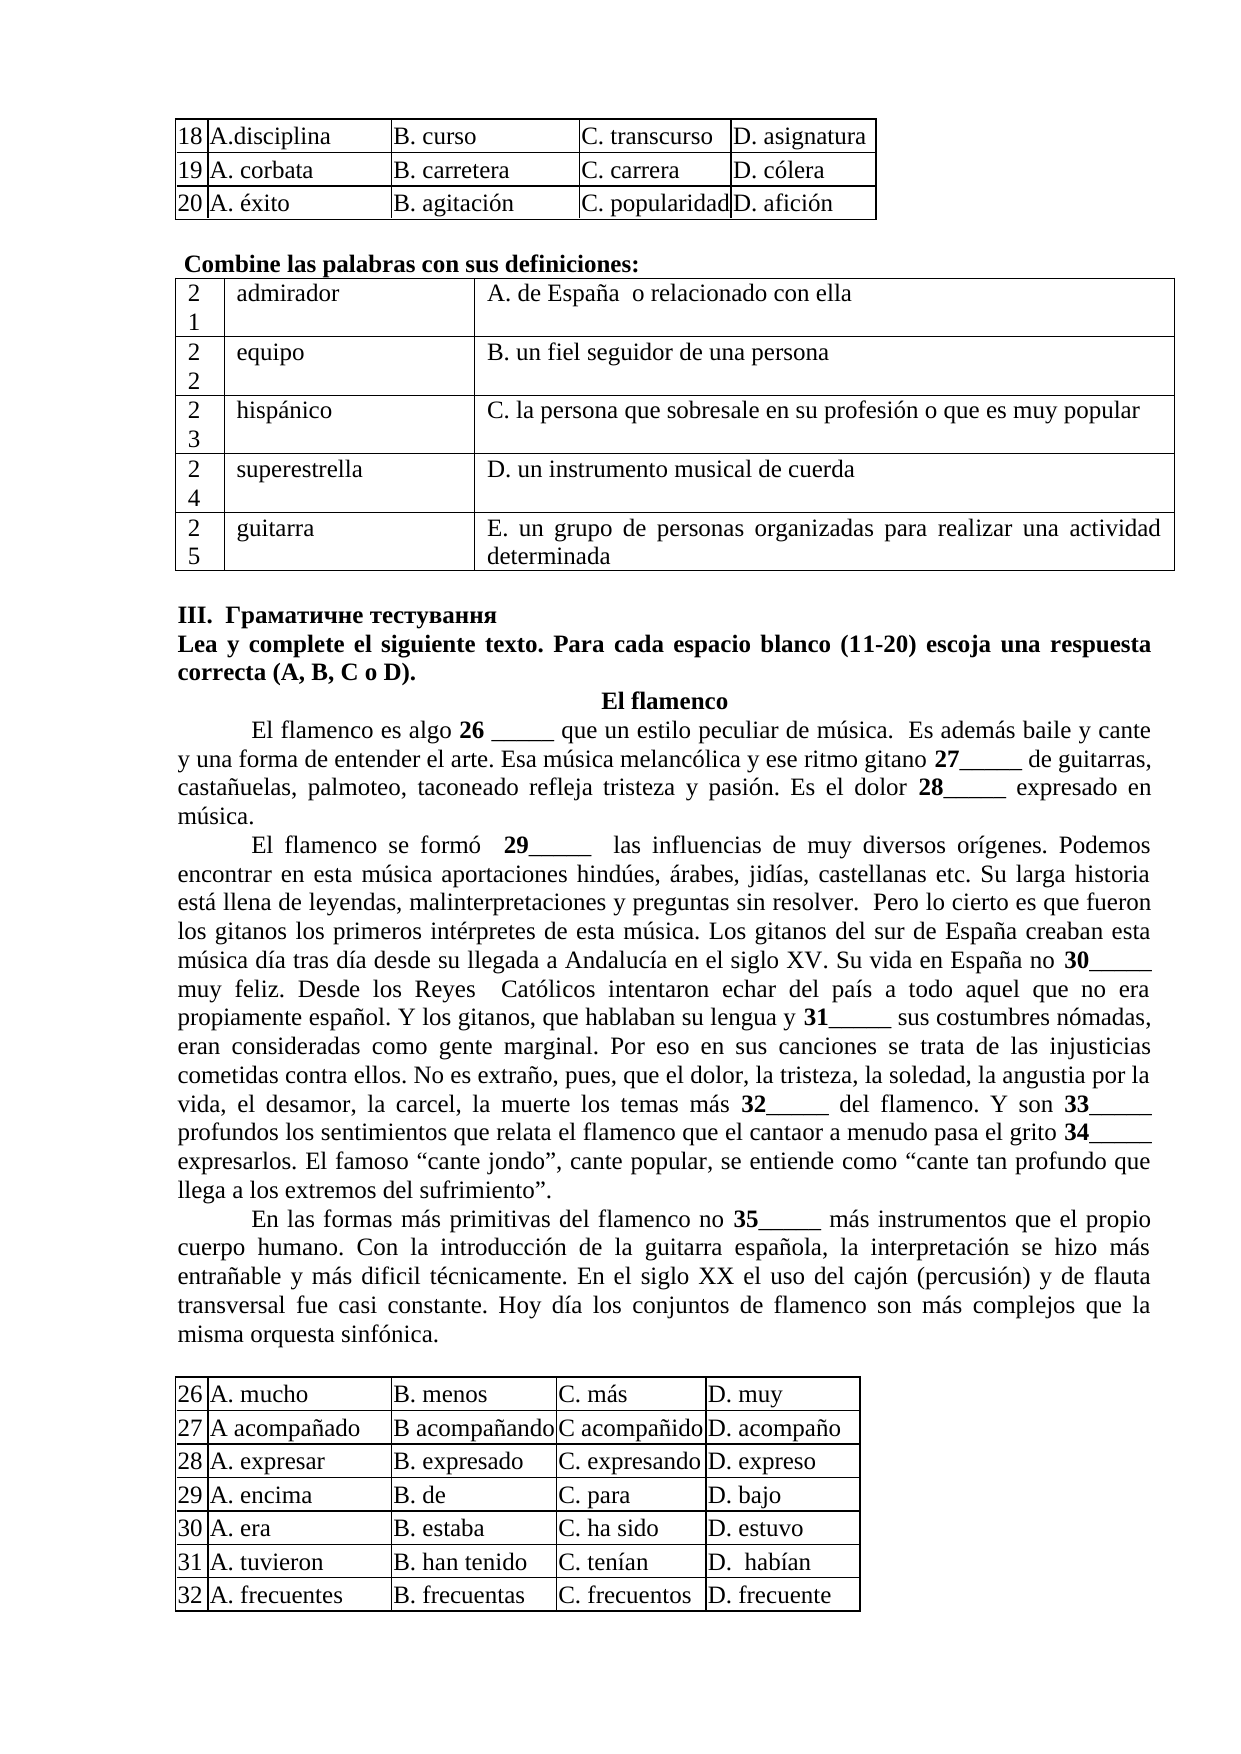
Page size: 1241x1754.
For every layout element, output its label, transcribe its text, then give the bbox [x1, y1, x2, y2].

table_cell 28 [176, 1444, 207, 1477]
table_cell 20 [176, 186, 207, 218]
table_cell E. un grupo de personas organizadas para realizar una actividad determinada [475, 513, 1174, 570]
table_cell D. estuvo [707, 1512, 859, 1543]
table_cell A. era [209, 1512, 391, 1543]
table_cell B. curso [392, 120, 579, 152]
table_cell 19 [176, 153, 207, 185]
text Combine las palabras con sus definiciones: [177, 249, 1152, 277]
table_header 26 [176, 1378, 207, 1410]
table_cell A. encima [209, 1478, 391, 1510]
table_cell A. expresar [209, 1445, 391, 1477]
table_cell 22 [176, 337, 224, 394]
table_cell D. un instrumento musical de cuerda [475, 454, 1174, 512]
table_cell equipo [225, 337, 474, 394]
table_cell B acompañando [392, 1411, 556, 1443]
table_cell A. corbata [209, 153, 391, 185]
table_cell C. transcurso [580, 120, 730, 152]
table_cell guitarra [225, 513, 474, 570]
table_cell D. afición [732, 187, 875, 218]
table_cell D. acompaño [707, 1411, 859, 1443]
table_header B. menos [392, 1378, 556, 1410]
table_cell C. expresando [557, 1445, 705, 1477]
table_cell D. cólera [732, 153, 875, 185]
table_cell C. popularidad [580, 187, 730, 218]
table_cell hispánico [225, 396, 474, 453]
table_cell C. frecuentos [557, 1578, 705, 1610]
table_cell A.disciplina [209, 120, 391, 152]
table_header 21 [176, 279, 224, 336]
text III. Граматичне тестування [177, 600, 1152, 629]
table_cell 32 [176, 1578, 207, 1610]
table_cell B. expresado [392, 1445, 556, 1477]
table_cell D. asignatura [732, 120, 875, 152]
table_cell B. un fiel seguidor de una persona [475, 337, 1174, 394]
table_cell 25 [176, 513, 224, 570]
text En las formas más primitivas del flamenco no 35_____ más instrumentos que el propio cuerpo humano. Con la introducción de la guitarra española, la interpretación se hizo más entrañable y más dificil técnicamente. En el siglo XX el uso del cajón (percusión) y de flauta transversal fue casi constante. Hoy día los conjuntos de flamenco son más complejos que la misma orquesta sinfónica. [177, 1204, 1152, 1347]
table_header admirador [225, 279, 474, 336]
table_cell B. de [392, 1478, 556, 1510]
table_cell C. ha sido [557, 1512, 705, 1543]
table_cell 30 [176, 1511, 207, 1543]
table_cell C. carrera [580, 153, 730, 185]
table_cell C. para [557, 1478, 705, 1510]
table_header A. de España o relacionado con ella [475, 279, 1174, 336]
table_cell 24 [176, 454, 224, 512]
table_cell 29 [176, 1478, 207, 1510]
table_cell D. bajo [707, 1478, 859, 1510]
table_header A. mucho [209, 1378, 391, 1410]
table_cell D. habían [707, 1545, 859, 1577]
table_cell superestrella [225, 454, 474, 512]
table_cell A. éxito [209, 187, 391, 218]
table_cell 18 [176, 120, 207, 152]
table_cell 27 [176, 1411, 207, 1443]
table_cell C. la persona que sobresale en su profesión o que es muy popular [475, 396, 1174, 453]
table_cell A acompañado [209, 1411, 391, 1443]
table_header C. más [557, 1378, 705, 1410]
table_cell B. han tenido [392, 1545, 556, 1577]
table_cell D. expreso [707, 1445, 859, 1477]
table_cell B. frecuentas [392, 1578, 556, 1610]
table_cell C. tenían [557, 1545, 705, 1577]
table_cell B. estaba [392, 1512, 556, 1543]
table_cell B. carretera [392, 153, 579, 185]
text El flamenco [177, 686, 1152, 715]
text El flamenco es algo 26 _____ que un estilo peculiar de música. Es además baile y cante y una forma de entender el arte. Esa música melancólica y ese ritmo gitano 27_____ de guitarras, castañuelas, palmoteo, taconeado refleja tristeza y pasión. Es el dolor 28_____ expresado en música. [177, 715, 1152, 830]
table_cell C acompañido [557, 1411, 705, 1443]
table_cell A. tuvieron [209, 1545, 391, 1577]
table_cell B. agitación [392, 187, 579, 218]
table_cell 23 [176, 396, 224, 453]
table_cell D. frecuente [707, 1578, 859, 1610]
text El flamenco se formó 29_____ las influencias de muy diversos orígenes. Podemos encontrar en esta música aportaciones hindúes, árabes, jidías, castellanas etc. Su larga historia está llena de leyendas, malinterpretaciones y preguntas sin resolver. Pero lo cierto es que fueron los gitanos los primeros intérpretes de esta música. Los gitanos del sur de España creaban esta música día tras día desde su llegada a Andalucía en el siglo XV. Su vida en España no 30_____ muy feliz. Desde los Reyes Católicos intentaron echar del país a todo aquel que no era propiamente español. Y los gitanos, que hablaban su lengua y 31_____ sus costumbres nómadas, eran consideradas como gente marginal. Por eso en sus canciones se trata de las injusticias cometidas contra ellos. No es extraño, pues, que el dolor, la tristeza, la soledad, la angustia por la vida, el desamor, la carcel, la muerte los temas más 32_____ del flamenco. Y son 33_____ profundos los sentimientos que relata el flamenco que el cantaor a menudo pasa el grito 34_____ expresarlos. El famoso “cante jondo”, cante popular, se entiende como “cante tan profundo que llega a los extremos del sufrimiento”. [177, 830, 1152, 1204]
table_cell A. frecuentes [209, 1578, 391, 1610]
table_header D. muy [707, 1378, 859, 1410]
text Lea y complete el siguiente texto. Para cada espacio blanco (11-20) escoja una respuesta correcta (A, B, C o D). [177, 629, 1152, 686]
table_cell 31 [176, 1545, 207, 1577]
